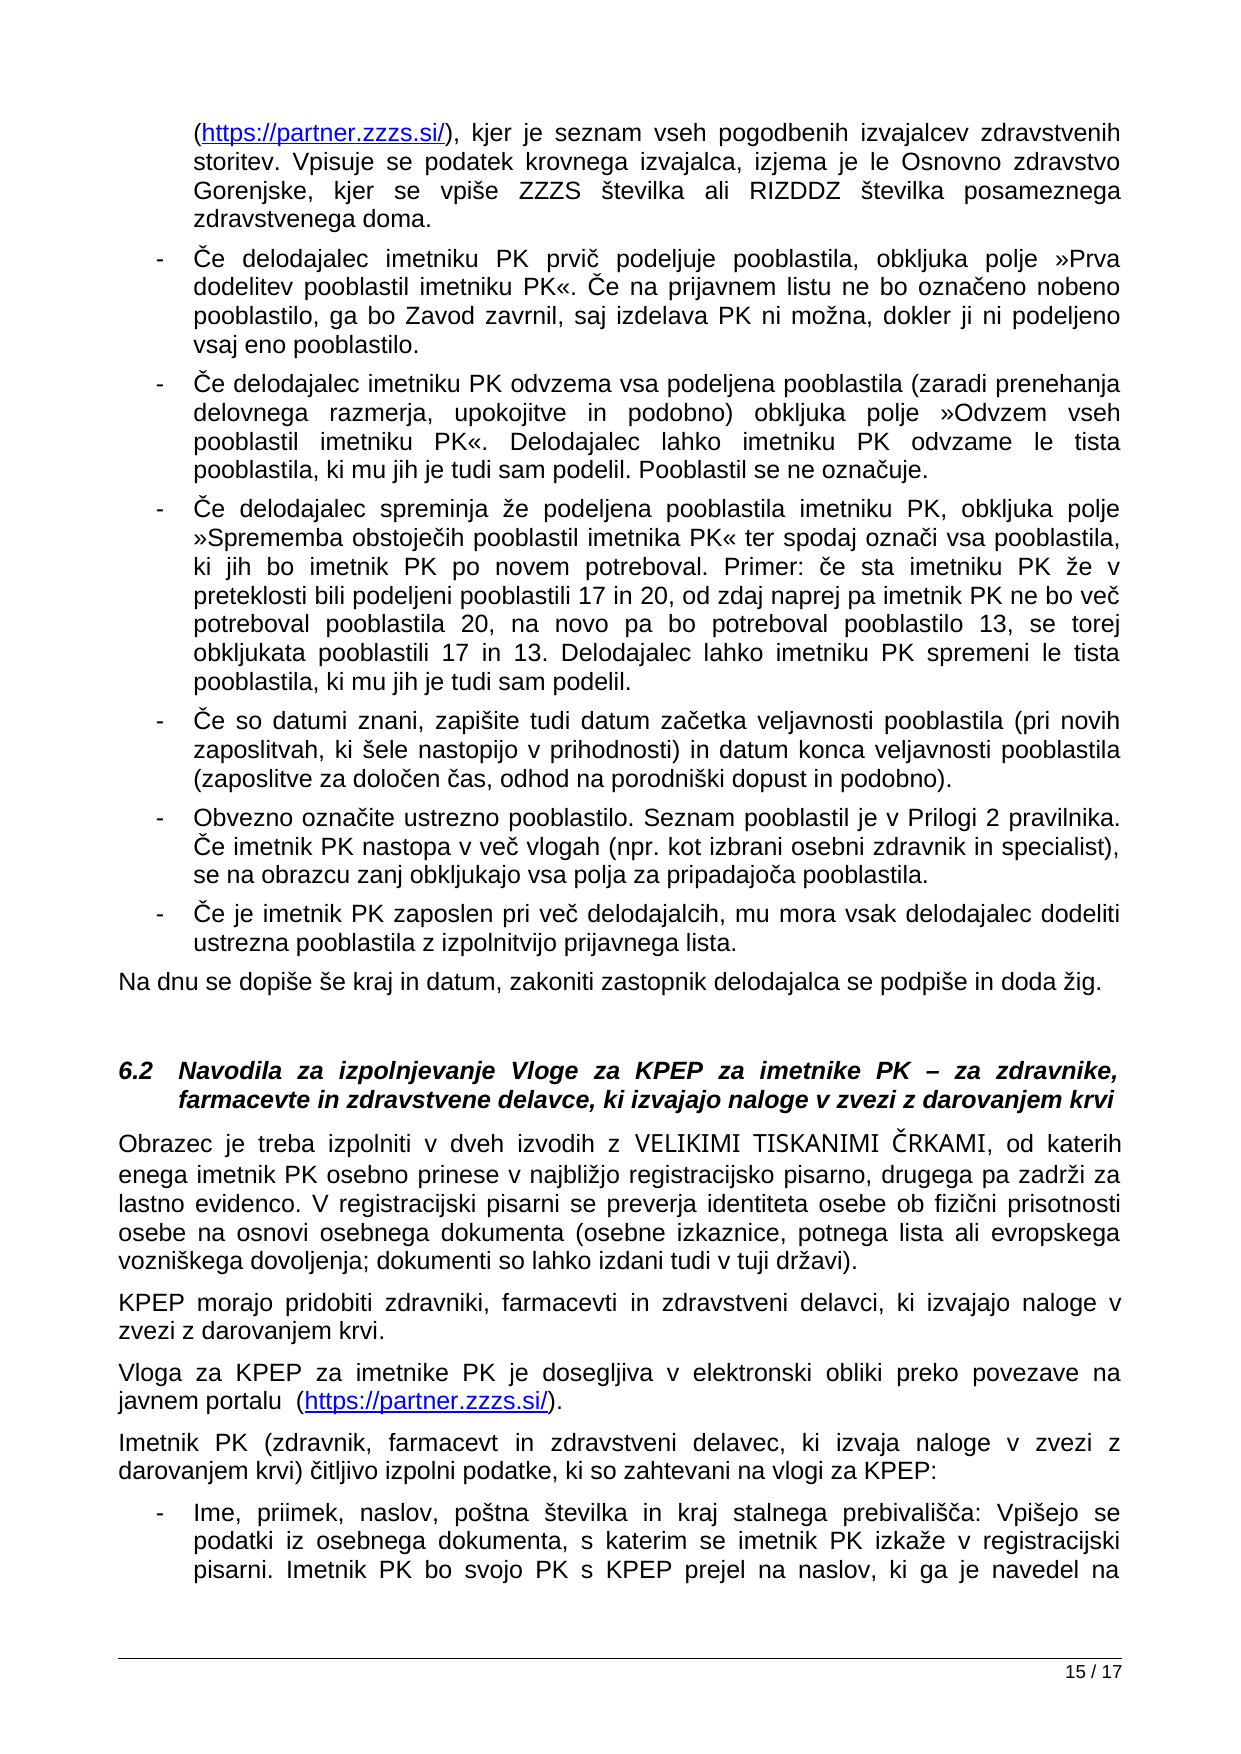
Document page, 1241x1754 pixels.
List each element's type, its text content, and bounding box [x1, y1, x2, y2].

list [156, 118, 1122, 233]
list Če delodajalec spreminja že podeljena pooblastila imetniku PK, obkljuka polje »Sprememba obstoječih pooblastil imetnika PK« ter spodaj označi vsa pooblastila, ki jih bo imetnik PK po novem potreboval. Primer: če sta imetniku PK že v preteklosti bili podeljeni pooblastili 17 in 20, od zdaj naprej pa imetnik PK ne bo več potreboval pooblastila 20, na novo pa bo potreboval pooblastilo 13, se torej obkljukata pooblastili 17 in 13. Delodajalec lahko imetniku PK spremeni le tista pooblastila, ki mu jih je tudi sam podelil. [156, 494, 1122, 696]
subtitle Navodila za izpolnjevanje Vloge za KPEP za imetnike PK – za zdravnike, farmacevte in zdravstvene delavce, ki izvajajo naloge v zvezi z darovanjem krvi [118, 1056, 1122, 1113]
list Če delodajalec imetniku PK odvzema vsa podeljena pooblastila (zaradi prenehanja delovnega razmerja, upokojitve in podobno) obkljuka polje »Odvzem vseh pooblastil imetniku PK«. Delodajalec lahko imetniku PK odvzame le tista pooblastila, ki mu jih je tudi sam podelil. Pooblastil se ne označuje. [156, 369, 1122, 484]
text KPEP morajo pridobiti zdravniki, farmacevti in zdravstveni delavci, ki izvajajo naloge v zvezi z darovanjem krvi. [118, 1288, 1122, 1345]
list Če delodajalec imetniku PK prvič podeljuje pooblastila, obkljuka polje »Prva dodelitev pooblastil imetniku PK«. Če na prijavnem listu ne bo označeno nobeno pooblastilo, ga bo Zavod zavrnil, saj izdelava PK ni možna, dokler ji ni podeljeno vsaj eno pooblastilo. [156, 243, 1122, 358]
list Če so datumi znani, zapišite tudi datum začetka veljavnosti pooblastila (pri novih zaposlitvah, ki šele nastopijo v prihodnosti) in datum konca veljavnosti pooblastila (zaposlitve za določen čas, odhod na porodniški dopust in podobno). [156, 706, 1122, 792]
text Imetnik PK (zdravnik, farmacevt in zdravstveni delavec, ki izvaja naloge v zvezi z darovanjem krvi) čitljivo izpolni podatke, ki so zahtevani na vlogi za KPEP: [118, 1428, 1122, 1485]
text Obrazec je treba izpolniti v dveh izvodih z velikimi tiskanimi črkami, od katerih enega imetnik PK osebno prinese v najbližjo registracijsko pisarno, drugega pa zadrži za lastno evidenco. V registracijski pisarni se preverja identiteta osebe ob fizični prisotnosti osebe na osnovi osebnega dokumenta (osebne izkaznice, potnega lista ali evropskega vozniškega dovoljenja; dokumenti so lahko izdani tudi v tuji državi). [118, 1126, 1122, 1275]
text Na dnu se dopiše še kraj in datum, zakoniti zastopnik delodajalca se podpiše in doda žig. [118, 967, 1122, 996]
text Vloga za KPEP za imetnike PK je dosegljiva v elektronski obliki preko povezave na javnem portalu (https://partner.zzzs.si/). [118, 1358, 1122, 1415]
list Obvezno označite ustrezno pooblastilo. Seznam pooblastil je v Prilogi 2 pravilnika. Če imetnik PK nastopa v več vlogah (npr. kot izbrani osebni zdravnik in specialist), se na obrazcu zanj obkljukajo vsa polja za pripadajoča pooblastila. [156, 803, 1122, 889]
list Če je imetnik PK zaposlen pri več delodajalcih, mu mora vsak delodajalec dodeliti ustrezna pooblastila z izpolnitvijo prijavnega lista. [156, 899, 1122, 957]
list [156, 1498, 1122, 1584]
